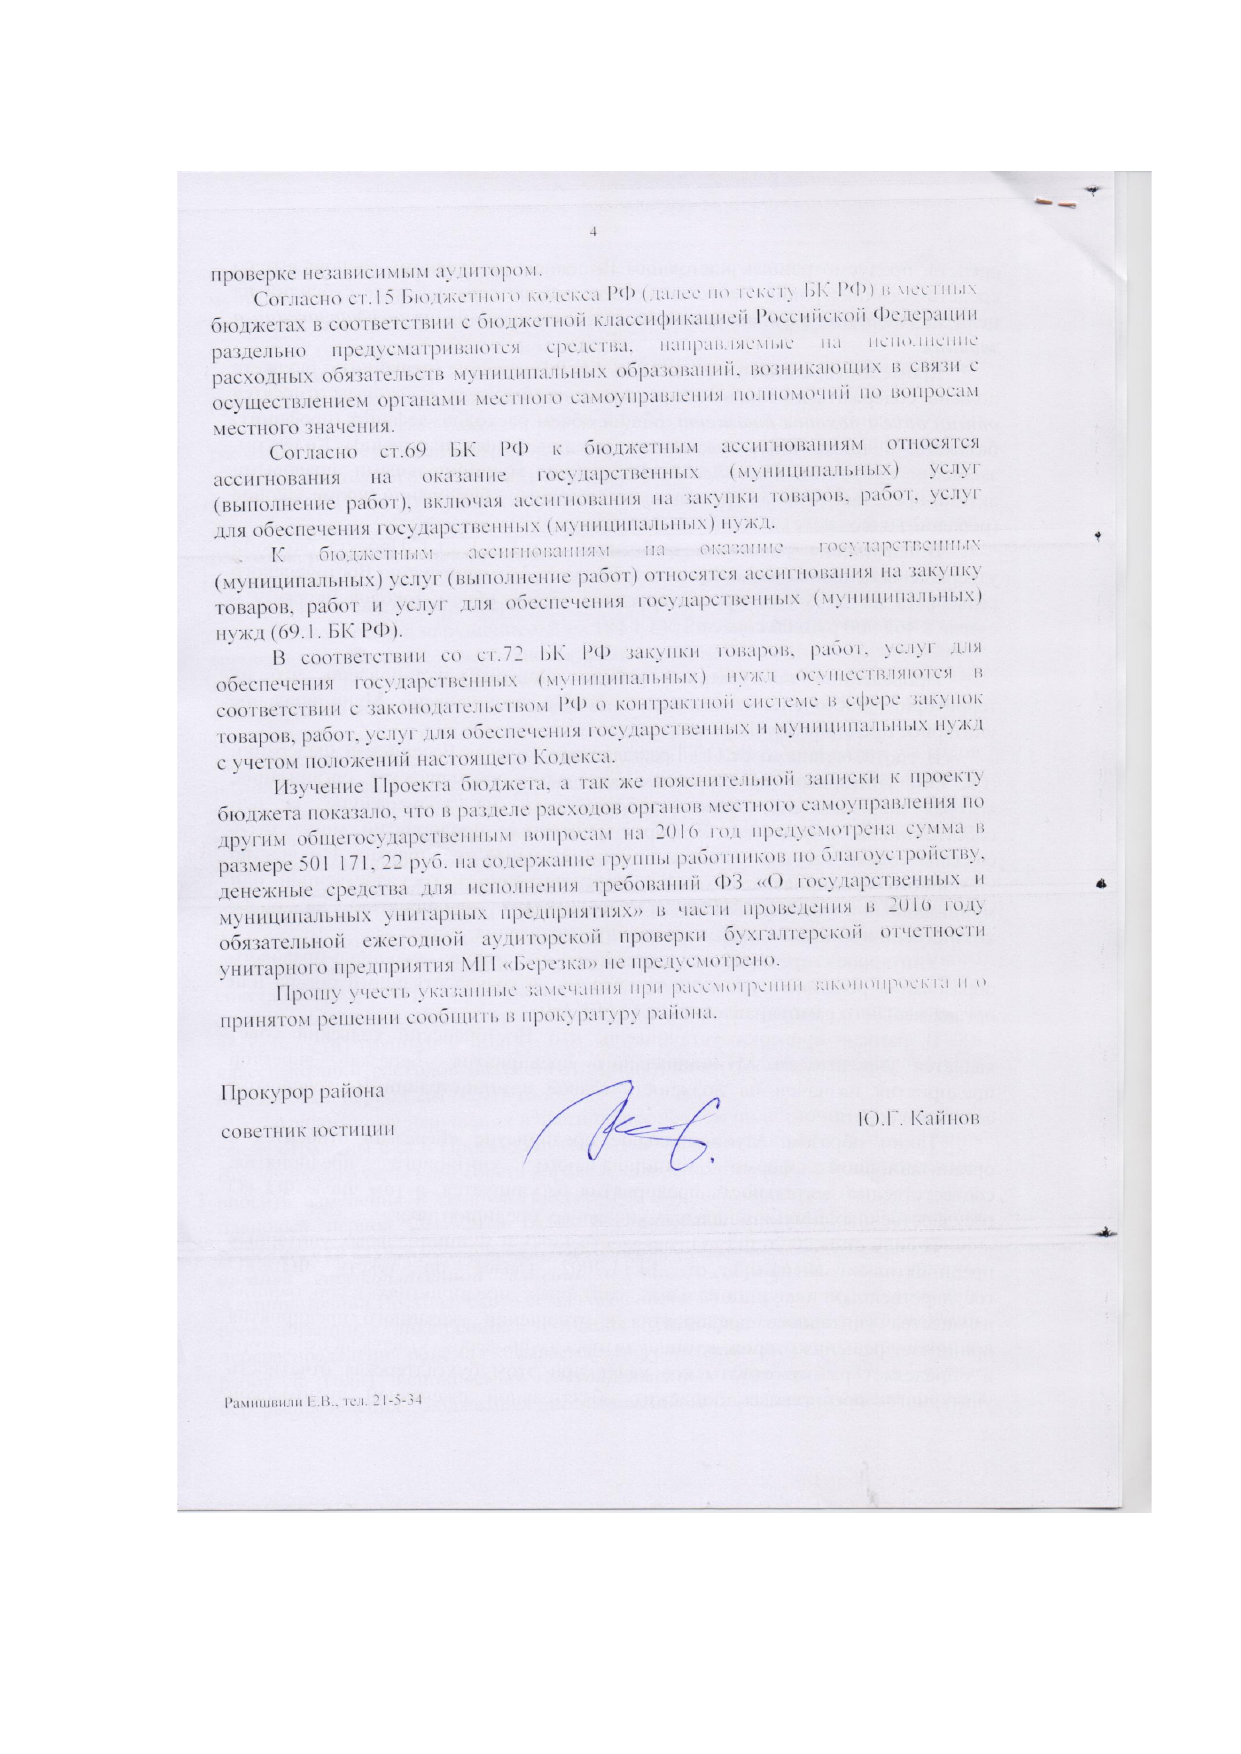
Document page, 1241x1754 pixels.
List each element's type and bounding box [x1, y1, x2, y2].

picture [177, 171, 1152, 1513]
